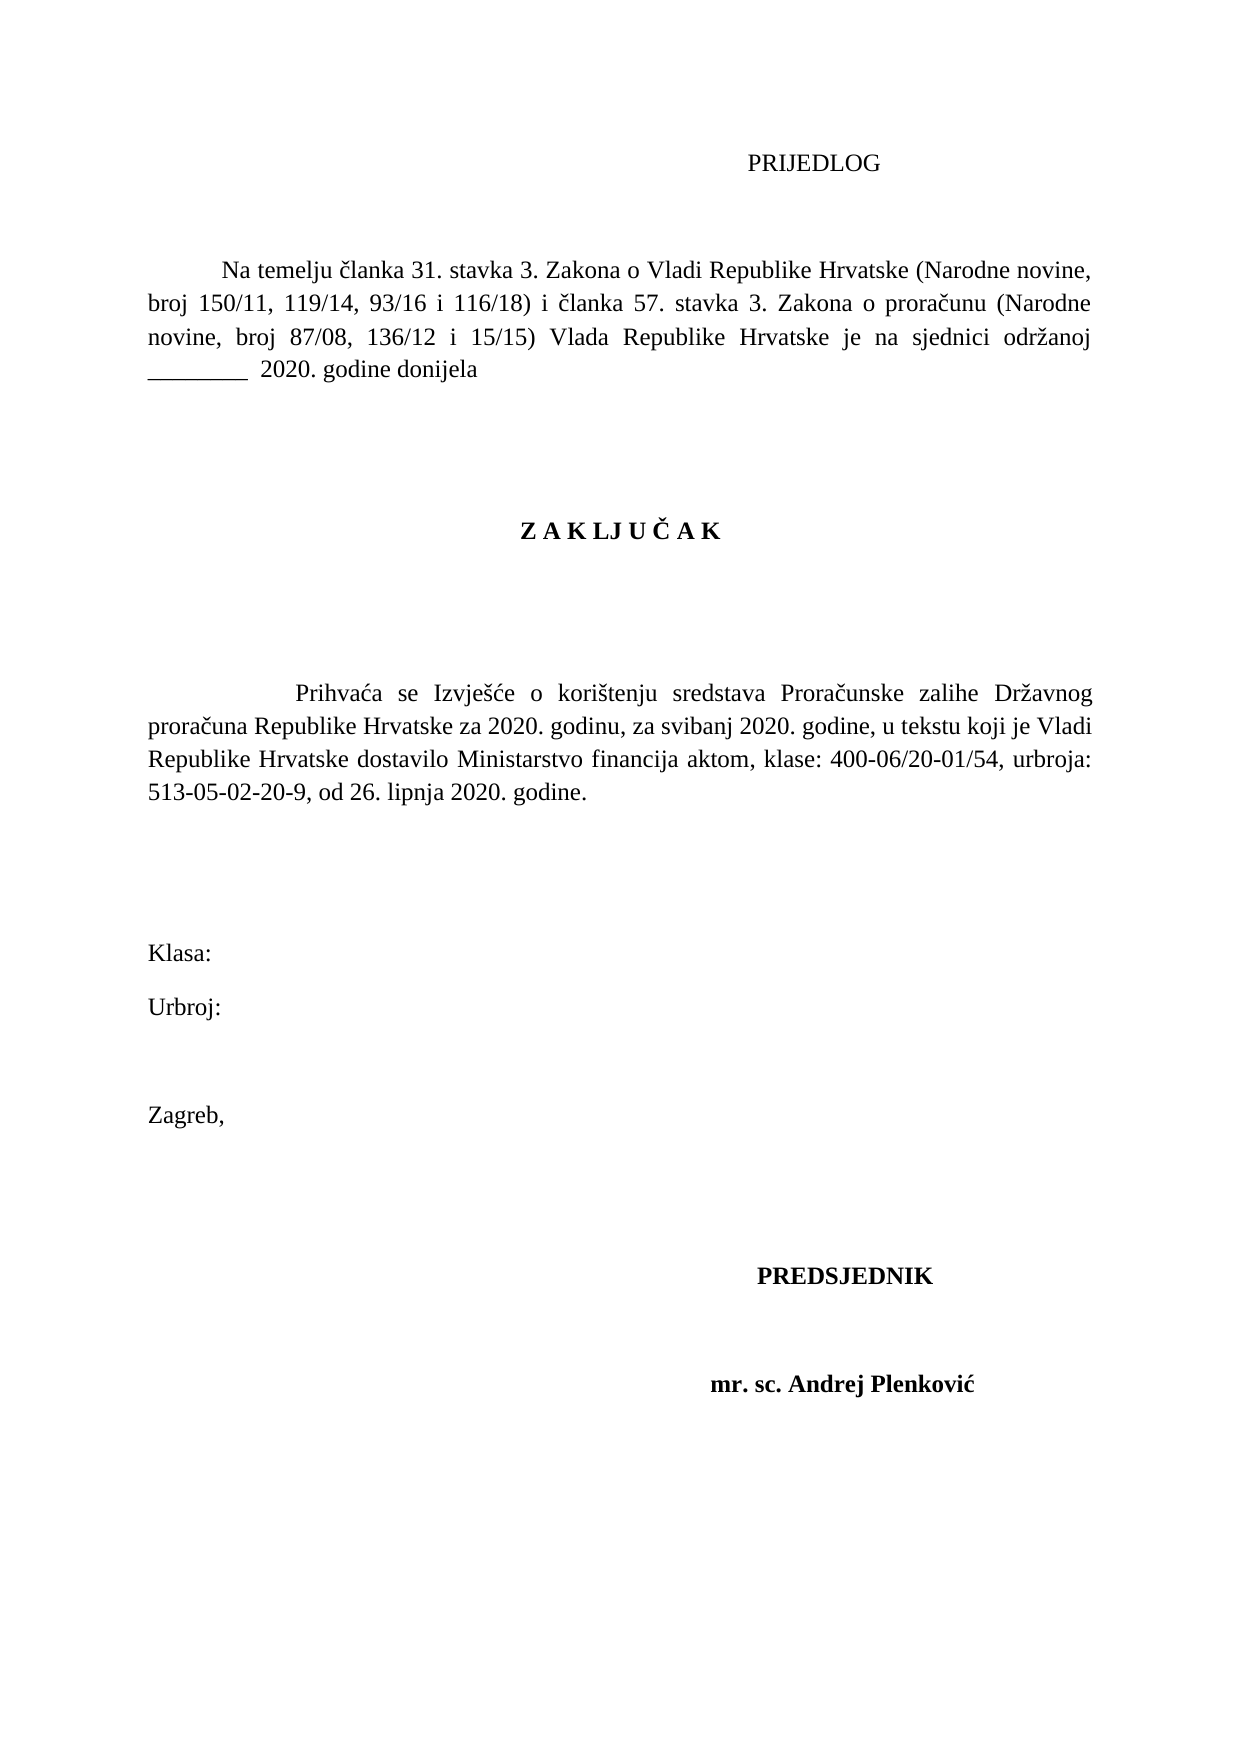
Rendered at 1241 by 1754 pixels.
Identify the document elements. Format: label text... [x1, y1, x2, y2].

text Prihvaća se Izvješće o korištenju sredstava Proračunske zalihe Državnog proračuna Republike Hrvatske za 2020. godinu, za svibanj 2020. godine, u tekstu koji je Vladi Republike Hrvatske dostavilo Ministarstvo financija aktom, klase: 400-06/20-01/54, urbroja: 513-05-02-20-9, od 26. lipnja 2020. godine. [148, 678, 1093, 806]
text Zagreb, [148, 1100, 1093, 1129]
text PREDSJEDNIK [148, 1261, 1093, 1290]
text Na temelju članka 31. stavka 3. Zakona o Vladi Republike Hrvatske (Narodne novine, broj 150/11, 119/14, 93/16 i 116/18) i članka 57. stavka 3. Zakona o proračunu (Narodne novine, broj 87/08, 136/12 i 15/15) Vlada Republike Hrvatske je na sjednici održanoj ________ 2020. godine donijela [148, 256, 1093, 383]
text mr. sc. Andrej Plenković [148, 1369, 1093, 1398]
text Z A K LJ U Č A K [148, 516, 1093, 545]
text PRIJEDLOG [148, 148, 1093, 176]
text Urbroj: [148, 992, 1093, 1021]
text Klasa: [148, 938, 1093, 967]
